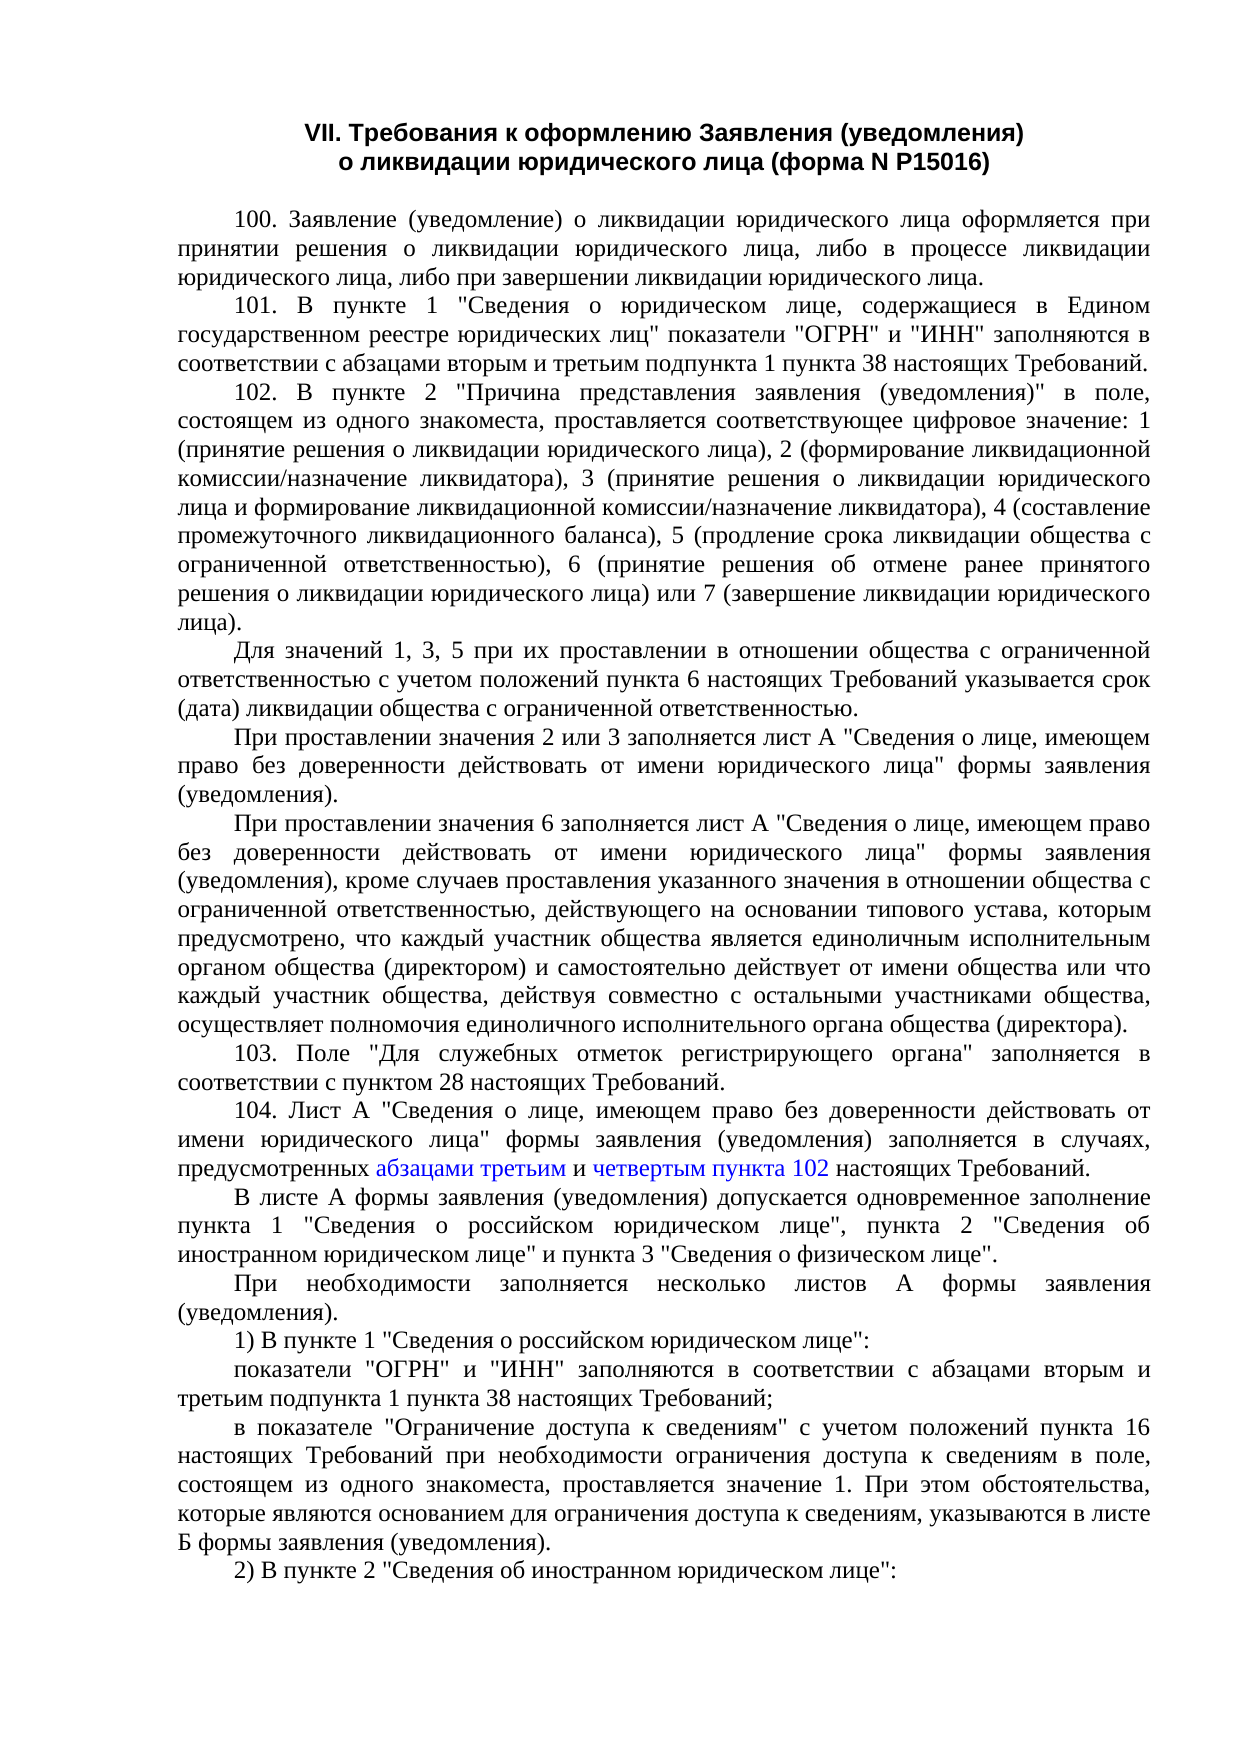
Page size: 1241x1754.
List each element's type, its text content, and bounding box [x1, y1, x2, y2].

text При проставлении значения 6 заполняется лист А "Сведения о лице, имеющем право без доверенности действовать от имени юридического лица" формы заявления (уведомления), кроме случаев проставления указанного значения в отношении общества с ограниченной ответственностью, действующего на основании типового устава, которым предусмотрено, что каждый участник общества является единоличным исполнительным органом общества (директором) и самостоятельно действует от имени общества или что каждый участник общества, действуя совместно с остальными участниками общества, осуществляет полномочия единоличного исполнительного органа общества (директора). [177, 808, 1152, 1038]
text При проставлении значения 2 или 3 заполняется лист А "Сведения о лице, имеющем право без доверенности действовать от имени юридического лица" формы заявления (уведомления). [177, 722, 1152, 808]
text Для значений 1, 3, 5 при их проставлении в отношении общества с ограниченной ответственностью с учетом положений пункта 6 настоящих Требований указывается срок (дата) ликвидации общества с ограниченной ответственностью. [177, 636, 1152, 722]
text о ликвидации юридического лица (форма N Р15016) [177, 147, 1152, 176]
text VII. Требования к оформлению Заявления (уведомления) [177, 118, 1152, 147]
text 100. Заявление (уведомление) о ликвидации юридического лица оформляется при принятии решения о ликвидации юридического лица, либо в процессе ликвидации юридического лица, либо при завершении ликвидации юридического лица. [177, 204, 1152, 291]
text показатели "ОГРН" и "ИНН" заполняются в соответствии с абзацами вторым и третьим подпункта 1 пункта 38 настоящих Требований; [177, 1354, 1152, 1412]
text 104. Лист А "Сведения о лице, имеющем право без доверенности действовать от имени юридического лица" формы заявления (уведомления) заполняется в случаях, предусмотренных абзацами третьим и четвертым пункта 102 настоящих Требований. [177, 1096, 1152, 1182]
text 101. В пункте 1 "Сведения о юридическом лице, содержащиеся в Едином государственном реестре юридических лиц" показатели "ОГРН" и "ИНН" заполняются в соответствии с абзацами вторым и третьим подпункта 1 пункта 38 настоящих Требований. [177, 291, 1152, 377]
text в показателе "Ограничение доступа к сведениям" с учетом положений пункта 16 настоящих Требований при необходимости ограничения доступа к сведениям в поле, состоящем из одного знакоместа, проставляется значение 1. При этом обстоятельства, которые являются основанием для ограничения доступа к сведениям, указываются в листе Б формы заявления (уведомления). [177, 1412, 1152, 1556]
text 1) В пункте 1 "Сведения о российском юридическом лице": [177, 1326, 1152, 1354]
text В листе А формы заявления (уведомления) допускается одновременное заполнение пункта 1 "Сведения о российском юридическом лице", пункта 2 "Сведения об иностранном юридическом лице" и пункта 3 "Сведения о физическом лице". [177, 1182, 1152, 1268]
text 2) В пункте 2 "Сведения об иностранном юридическом лице": [177, 1556, 1152, 1584]
text 103. Поле "Для служебных отметок регистрирующего органа" заполняется в соответствии с пунктом 28 настоящих Требований. [177, 1038, 1152, 1096]
text При необходимости заполняется несколько листов А формы заявления (уведомления). [177, 1268, 1152, 1326]
text 102. В пункте 2 "Причина представления заявления (уведомления)" в поле, состоящем из одного знакоместа, проставляется соответствующее цифровое значение: 1 (принятие решения о ликвидации юридического лица), 2 (формирование ликвидационной комиссии/назначение ликвидатора), 3 (принятие решения о ликвидации юридического лица и формирование ликвидационной комиссии/назначение ликвидатора), 4 (составление промежуточного ликвидационного баланса), 5 (продление срока ликвидации общества с ограниченной ответственностью), 6 (принятие решения об отмене ранее принятого решения о ликвидации юридического лица) или 7 (завершение ликвидации юридического лица). [177, 377, 1152, 636]
